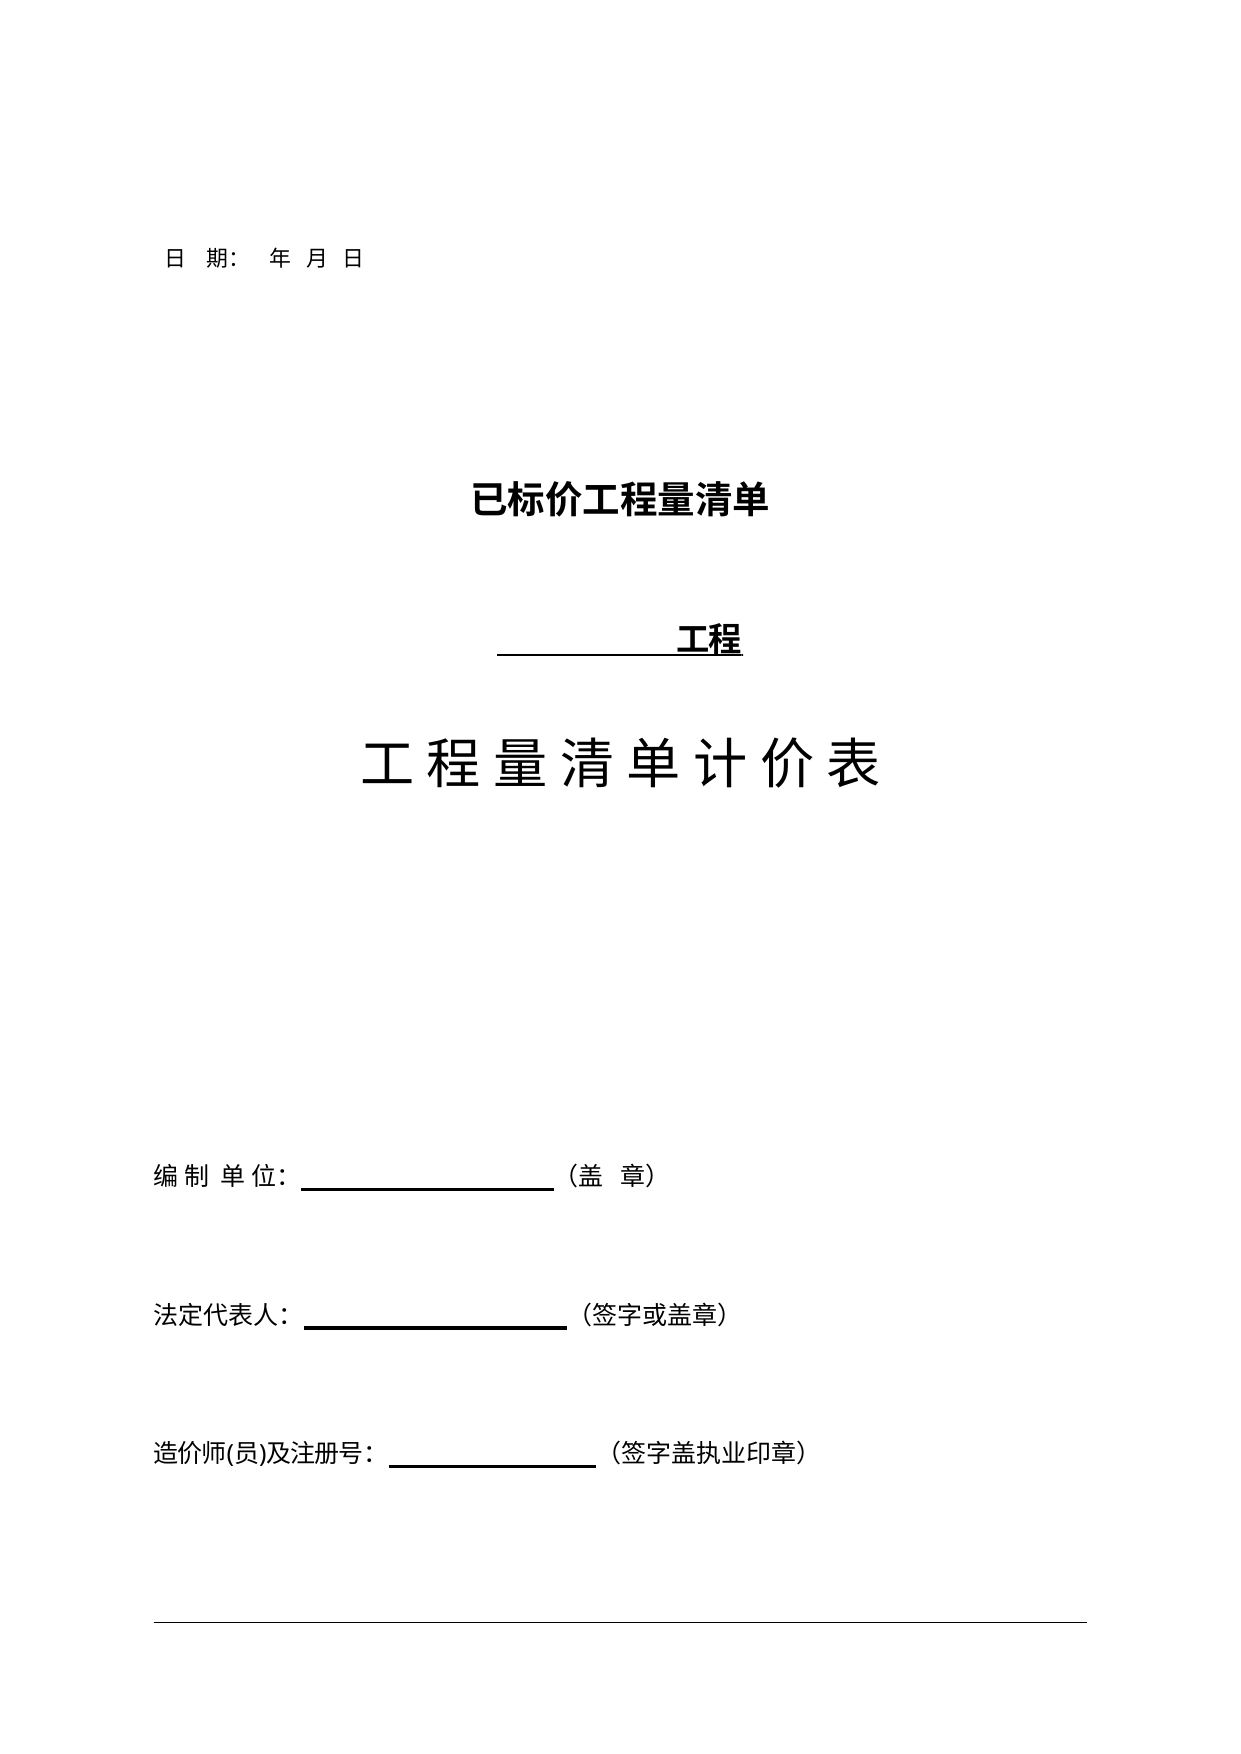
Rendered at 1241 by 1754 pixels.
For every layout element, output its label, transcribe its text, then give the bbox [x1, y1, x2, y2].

text 工程量清单计价表 [153, 721, 1087, 799]
text 造价师(员)及注册号： （签字盖执业印章） [153, 1434, 1087, 1470]
text 法定代表人： （签字或盖章） [153, 1295, 1087, 1332]
text 工程 [153, 609, 1087, 661]
text 编 制 单 位： （盖 章） [153, 1157, 1087, 1193]
text 已标价工程量清单 [153, 470, 1087, 524]
text 日 期： 年 月 日 [153, 233, 1087, 275]
